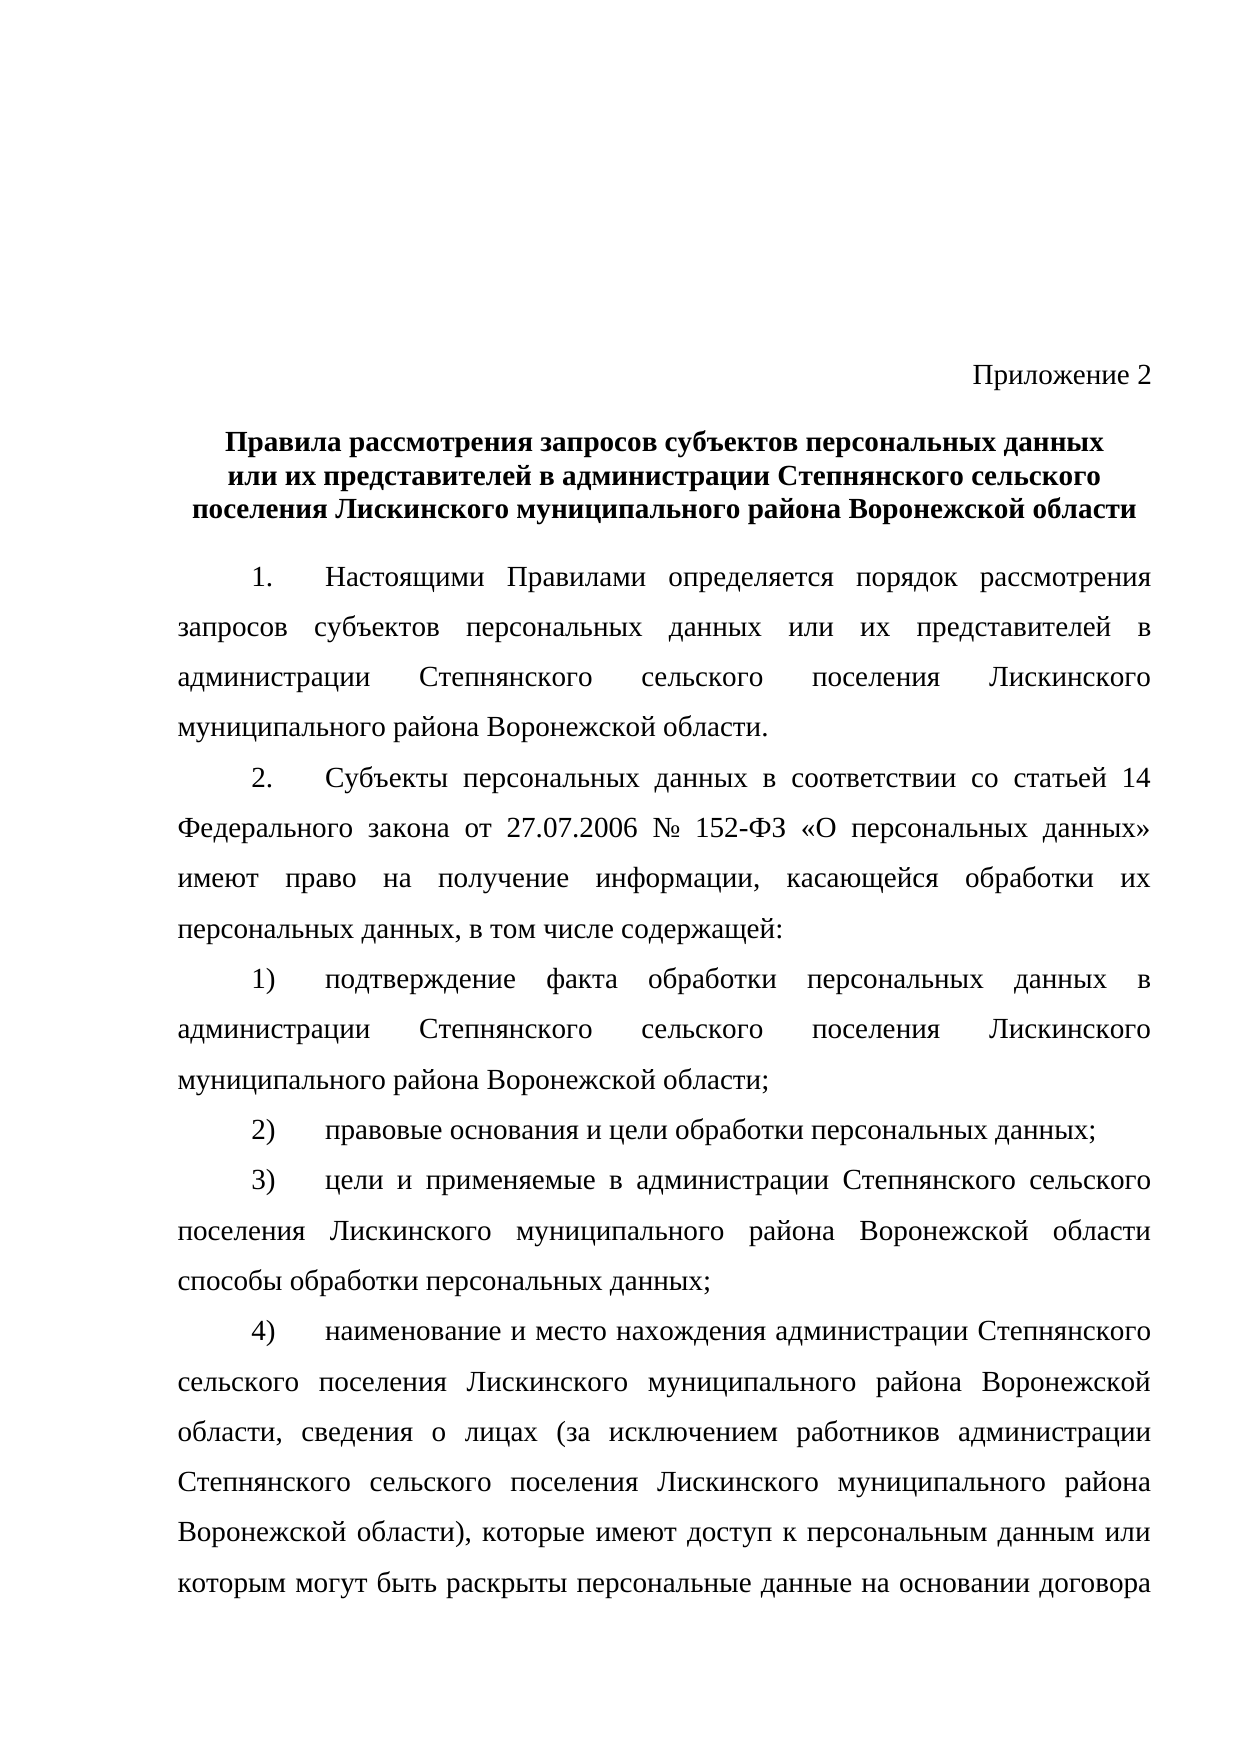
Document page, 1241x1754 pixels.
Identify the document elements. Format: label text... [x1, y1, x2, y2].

list правовые основания и цели обработки персональных данных; [177, 1112, 1152, 1146]
list Субъекты персональных данных в соответствии со статьей 14 Федерального закона от 27.07.2006 № 152-ФЗ «О персональных данных» имеют право на получение информации, касающейся обработки их персональных данных, в том числе содержащей: [177, 760, 1152, 944]
text или их представителей в администрации Степнянского сельского поселения Лискинского муниципального района Воронежской области [177, 458, 1152, 525]
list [177, 1313, 1152, 1598]
list цели и применяемые в администрации Степнянского сельского поселения Лискинского муниципального района Воронежской области способы обработки персональных данных; [177, 1162, 1152, 1297]
text Правила рассмотрения запросов субъектов персональных данных [177, 424, 1152, 458]
list подтверждение факта обработки персональных данных в администрации Степнянского сельского поселения Лискинского муниципального района Воронежской области; [177, 961, 1152, 1095]
text Приложение 2 [177, 357, 1152, 391]
list Настоящими Правилами определяется порядок рассмотрения запросов субъектов персональных данных или их представителей в администрации Степнянского сельского поселения Лискинского муниципального района Воронежской области. [177, 559, 1152, 743]
